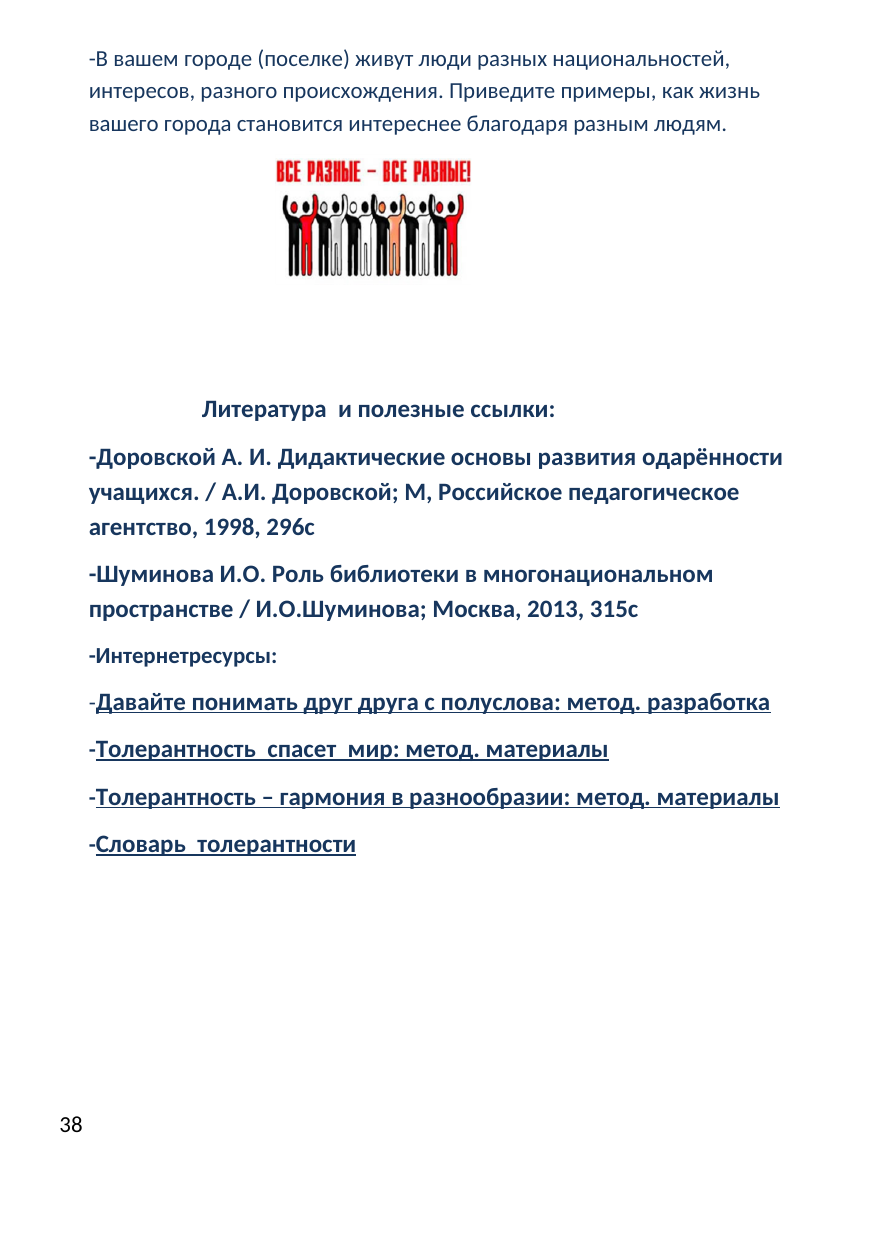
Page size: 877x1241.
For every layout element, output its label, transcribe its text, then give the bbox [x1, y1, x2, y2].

text -Доровской А. И. Дидактические основы развития одарённости учащихся. / А.И. Доровской; М, Российское педагогическое агентство, 1998, 296с [88, 441, 812, 542]
text -Интернетресурсы: [88, 641, 812, 669]
text -В вашем городе (поселке) живут люди разных национальностей, интересов, разного происхождения. Приведите примеры, как жизнь вашего города становится интереснее благодаря разным людям. [88, 44, 812, 137]
picture [274, 153, 472, 285]
text -Словарь толерантности [88, 828, 812, 859]
text Литература и полезные ссылки: [88, 393, 812, 424]
text -Толерантность спасет мир: метод. материалы [88, 733, 812, 764]
text -Давайте понимать друг друга с полуслова: метод. разработка [88, 686, 812, 716]
text -Толерантность – гармония в разнообразии: метод. материалы [88, 781, 812, 811]
text -Шуминова И.О. Роль библиотеки в многонациональном пространстве / И.О.Шуминова; Москва, 2013, 315с [88, 558, 812, 624]
